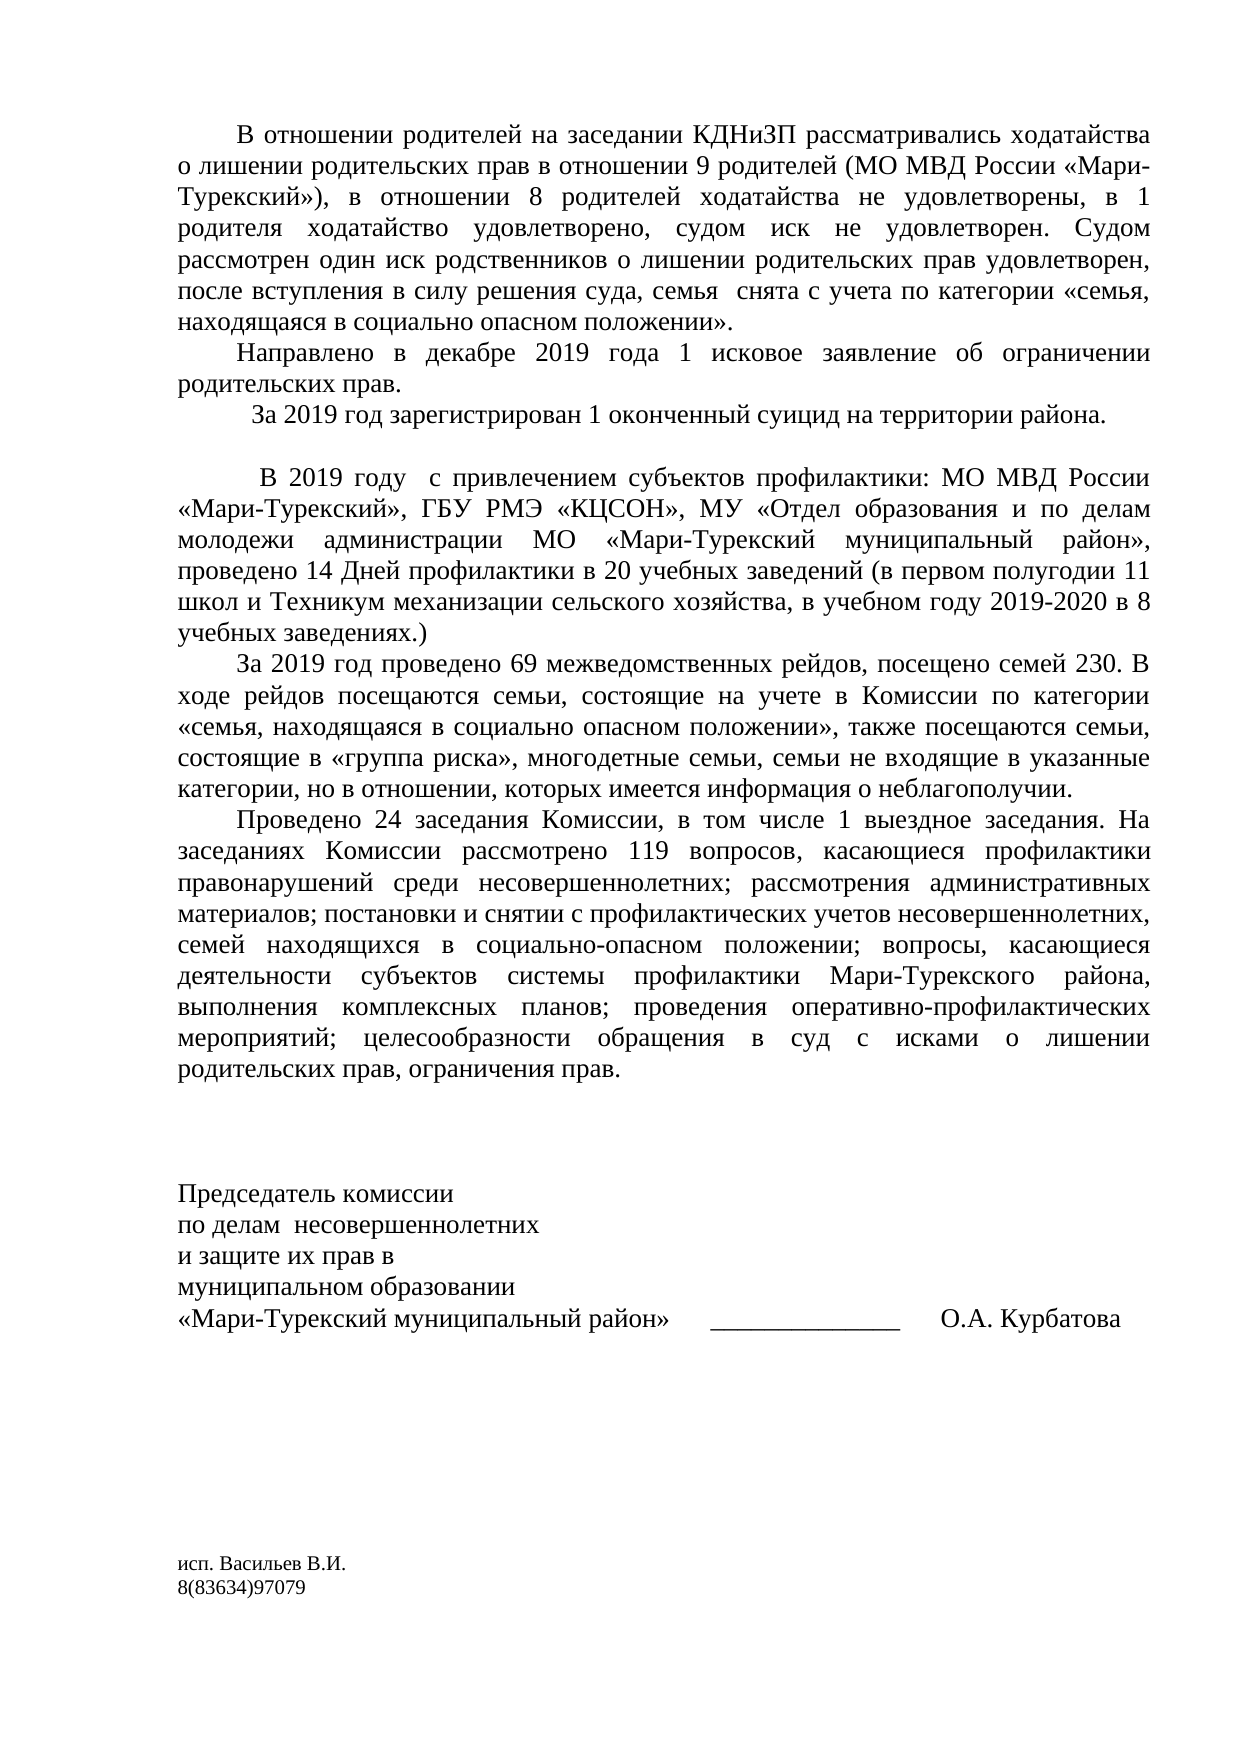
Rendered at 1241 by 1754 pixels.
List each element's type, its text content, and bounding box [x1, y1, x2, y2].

text 8(83634)97079 [177, 1575, 1152, 1599]
text по делам несовершеннолетних [177, 1208, 1152, 1239]
text исп. Васильев В.И. [177, 1551, 1152, 1575]
text Проведено 24 заседания Комиссии, в том числе 1 выездное заседания. На заседаниях Комиссии рассмотрено 119 вопросов, касающиеся профилактики правонарушений среди несовершеннолетних; рассмотрения административных материалов; постановки и снятии с профилактических учетов несовершеннолетних, семей находящихся в социально-опасном положении; вопросы, касающиеся деятельности субъектов системы профилактики Мари-Турекского района, выполнения комплексных планов; проведения оперативно-профилактических мероприятий; целесообразности обращения в суд с исками о лишении родительских прав, ограничения прав. [177, 803, 1152, 1084]
text и защите их прав в [177, 1239, 1152, 1271]
text муниципальном образовании [177, 1271, 1152, 1302]
text «Мари-Турекский муниципальный район» ______________ О.А. Курбатова [177, 1302, 1152, 1333]
text Направлено в декабре 2019 года 1 исковое заявление об ограничении родительских прав. [177, 336, 1152, 398]
text В 2019 году с привлечением субъектов профилактики: МО МВД России «Мари-Турекский», ГБУ РМЭ «КЦСОН», МУ «Отдел образования и по делам молодежи администрации МО «Мари-Турекский муниципальный район», проведено 14 Дней профилактики в 20 учебных заведений (в первом полугодии 11 школ и Техникум механизации сельского хозяйства, в учебном году 2019-2020 в 8 учебных заведениях.) [177, 461, 1152, 648]
text Председатель комиссии [177, 1177, 1152, 1208]
text За 2019 год проведено 69 межведомственных рейдов, посещено семей 230. В ходе рейдов посещаются семьи, состоящие на учете в Комиссии по категории «семья, находящаяся в социально опасном положении», также посещаются семьи, состоящие в «группа риска», многодетные семьи, семьи не входящие в указанные категории, но в отношении, которых имеется информация о неблагополучии. [177, 648, 1152, 803]
text В отношении родителей на заседании КДНиЗП рассматривались ходатайства о лишении родительских прав в отношении 9 родителей (МО МВД России «Мари-Турекский»), в отношении 8 родителей ходатайства не удовлетворены, в 1 родителя ходатайство удовлетворено, судом иск не удовлетворен. Судом рассмотрен один иск родственников о лишении родительских прав удовлетворен, после вступления в силу решения суда, семья снята с учета по категории «семья, находящаяся в социально опасном положении». [177, 118, 1152, 336]
text За 2019 год зарегистрирован 1 оконченный суицид на территории района. [177, 398, 1152, 429]
